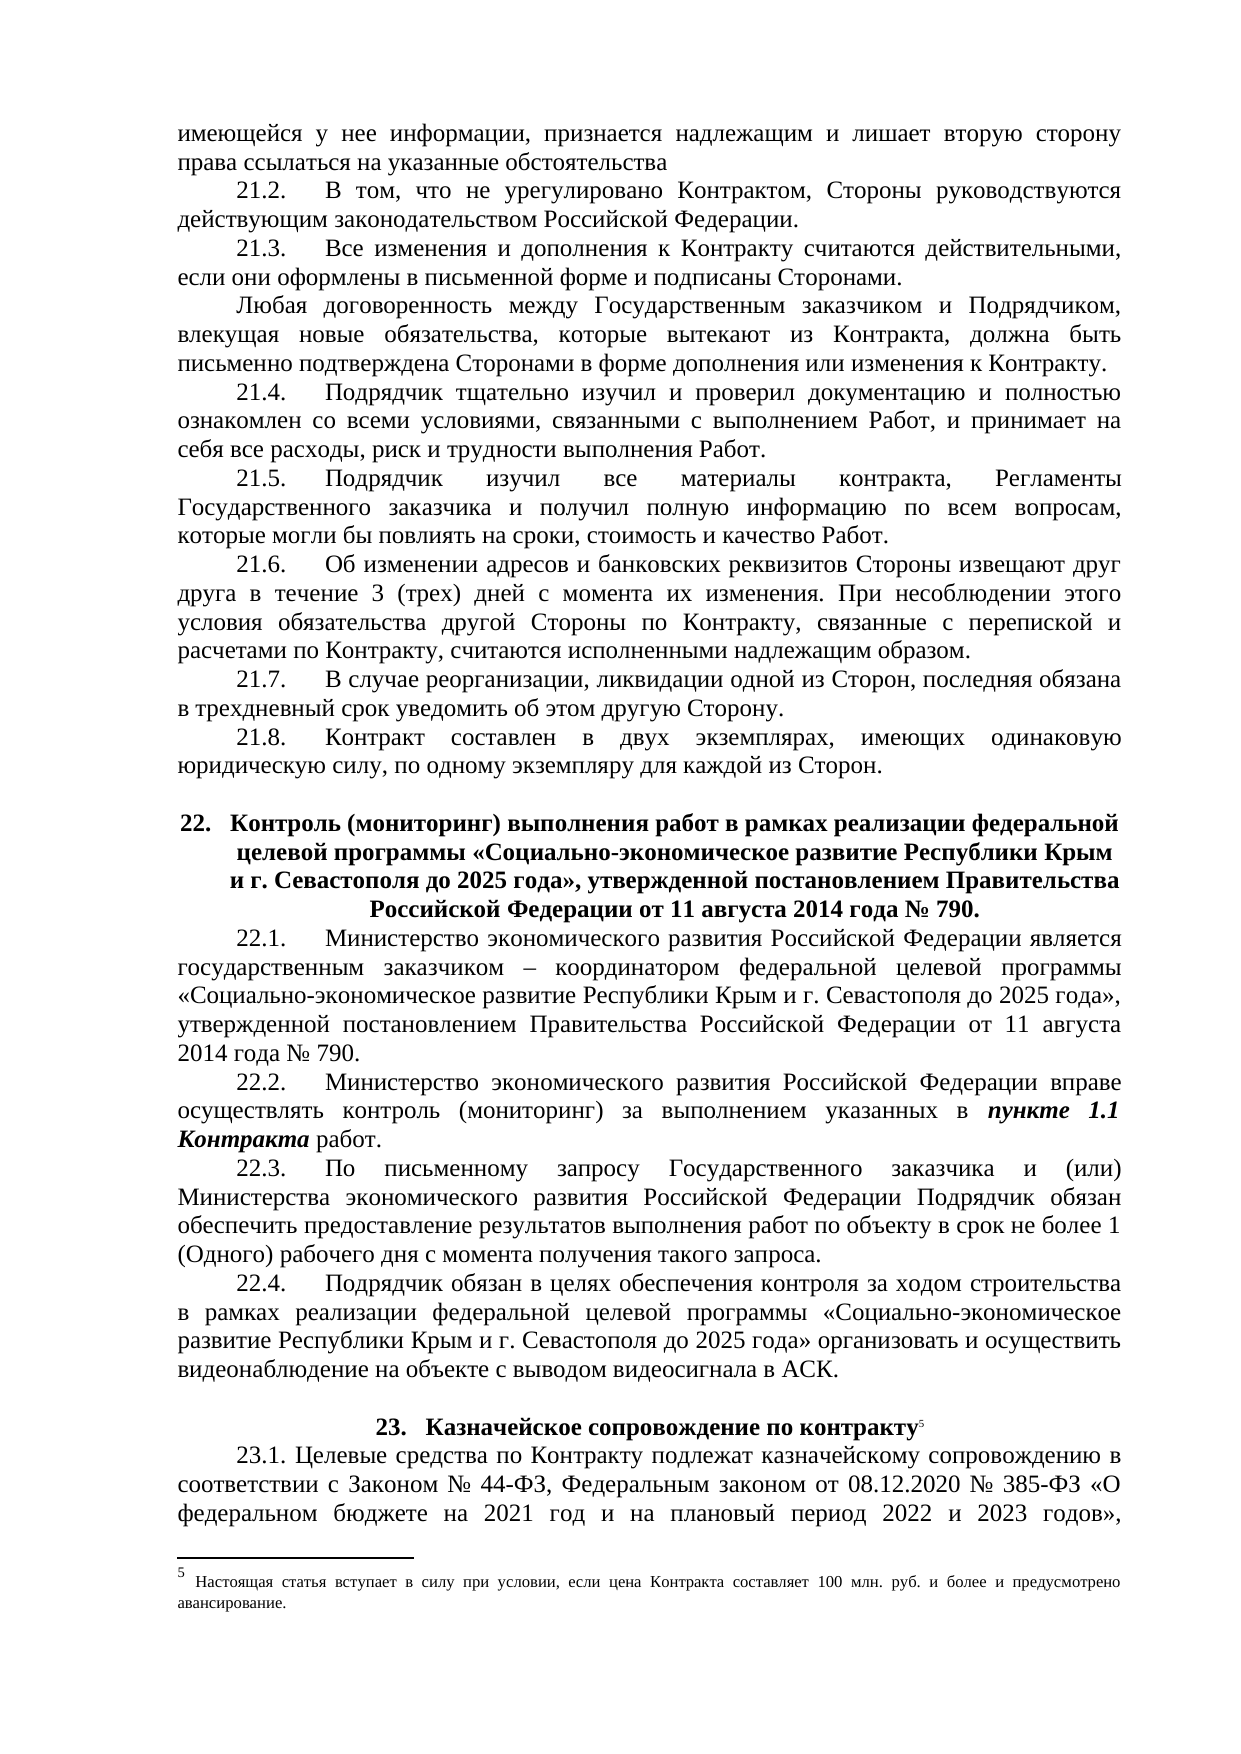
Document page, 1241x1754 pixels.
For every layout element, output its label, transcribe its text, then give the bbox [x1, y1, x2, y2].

list Казначейское сопровождение по контракту [177, 1412, 1122, 1441]
list Подрядчик тщательно изучил и проверил документацию и полностью ознакомлен со всеми условиями, связанными с выполнением Работ, и принимает на себя все расходы, риск и трудности выполнения Работ. [177, 377, 1122, 463]
list Все изменения и дополнения к Контракту считаются действительными, если они оформлены в письменной форме и подписаны Сторонами. [177, 233, 1122, 291]
list Подрядчик обязан в целях обеспечения контроля за ходом строительства в рамках реализации федеральной целевой программы «Социально-экономическое развитие Республики Крым и г. Севастополя до 2025 года» организовать и осуществить видеонаблюдение на объекте с выводом видеосигнала в АСК. [177, 1268, 1122, 1383]
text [177, 1441, 1122, 1527]
list Об изменении адресов и банковских реквизитов Стороны извещают друг друга в течение 3 (трех) дней с момента их изменения. При несоблюдении этого условия обязательства другой Стороны по Контракту, связанные с перепиской и расчетами по Контракту, считаются исполненными надлежащим образом. [177, 549, 1122, 664]
list В том, что не урегулировано Контрактом, Стороны руководствуются действующим законодательством Российской Федерации. [177, 176, 1122, 233]
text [177, 118, 1122, 176]
list Контракт составлен в двух экземплярах, имеющих одинаковую юридическую силу, по одному экземпляру для каждой из Сторон. [177, 722, 1122, 779]
list В случае реорганизации, ликвидации одной из Сторон, последняя обязана в трехдневный срок уведомить об этом другую Сторону. [177, 664, 1122, 722]
list По письменному запросу Государственного заказчика и (или) Министерства экономического развития Российской Федерации Подрядчик обязан обеспечить предоставление результатов выполнения работ по объекту в срок не более 1 (Одного) рабочего дня с момента получения такого запроса. [177, 1153, 1122, 1268]
list Министерство экономического развития Российской Федерации является государственным заказчиком – координатором федеральной целевой программы «Социально-экономическое развитие Республики Крым и г. Севастополя до 2025 года», утвержденной постановлением Правительства Российской Федерации от 11 августа 2014 года № 790. [177, 923, 1122, 1067]
list Контроль (мониторинг) выполнения работ в рамках реализации федеральной целевой программы «Социально-экономическое развитие Республики Крым и г. Севастополя до 2025 года», утвержденной постановлением Правительства Российской Федерации от 11 августа 2014 года № 790. [177, 808, 1122, 923]
text Любая договоренность между Государственным заказчиком и Подрядчиком, влекущая новые обязательства, которые вытекают из Контракта, должна быть письменно подтверждена Сторонами в форме дополнения или изменения к Контракту. [177, 291, 1122, 377]
list Министерство экономического развития Российской Федерации вправе осуществлять контроль (мониторинг) за выполнением указанных в пункте 1.1 Контракта работ. [177, 1067, 1122, 1153]
list Подрядчик изучил все материалы контракта, Регламенты Государственного заказчика и получил полную информацию по всем вопросам, которые могли бы повлиять на сроки, стоимость и качество Работ. [177, 463, 1122, 549]
